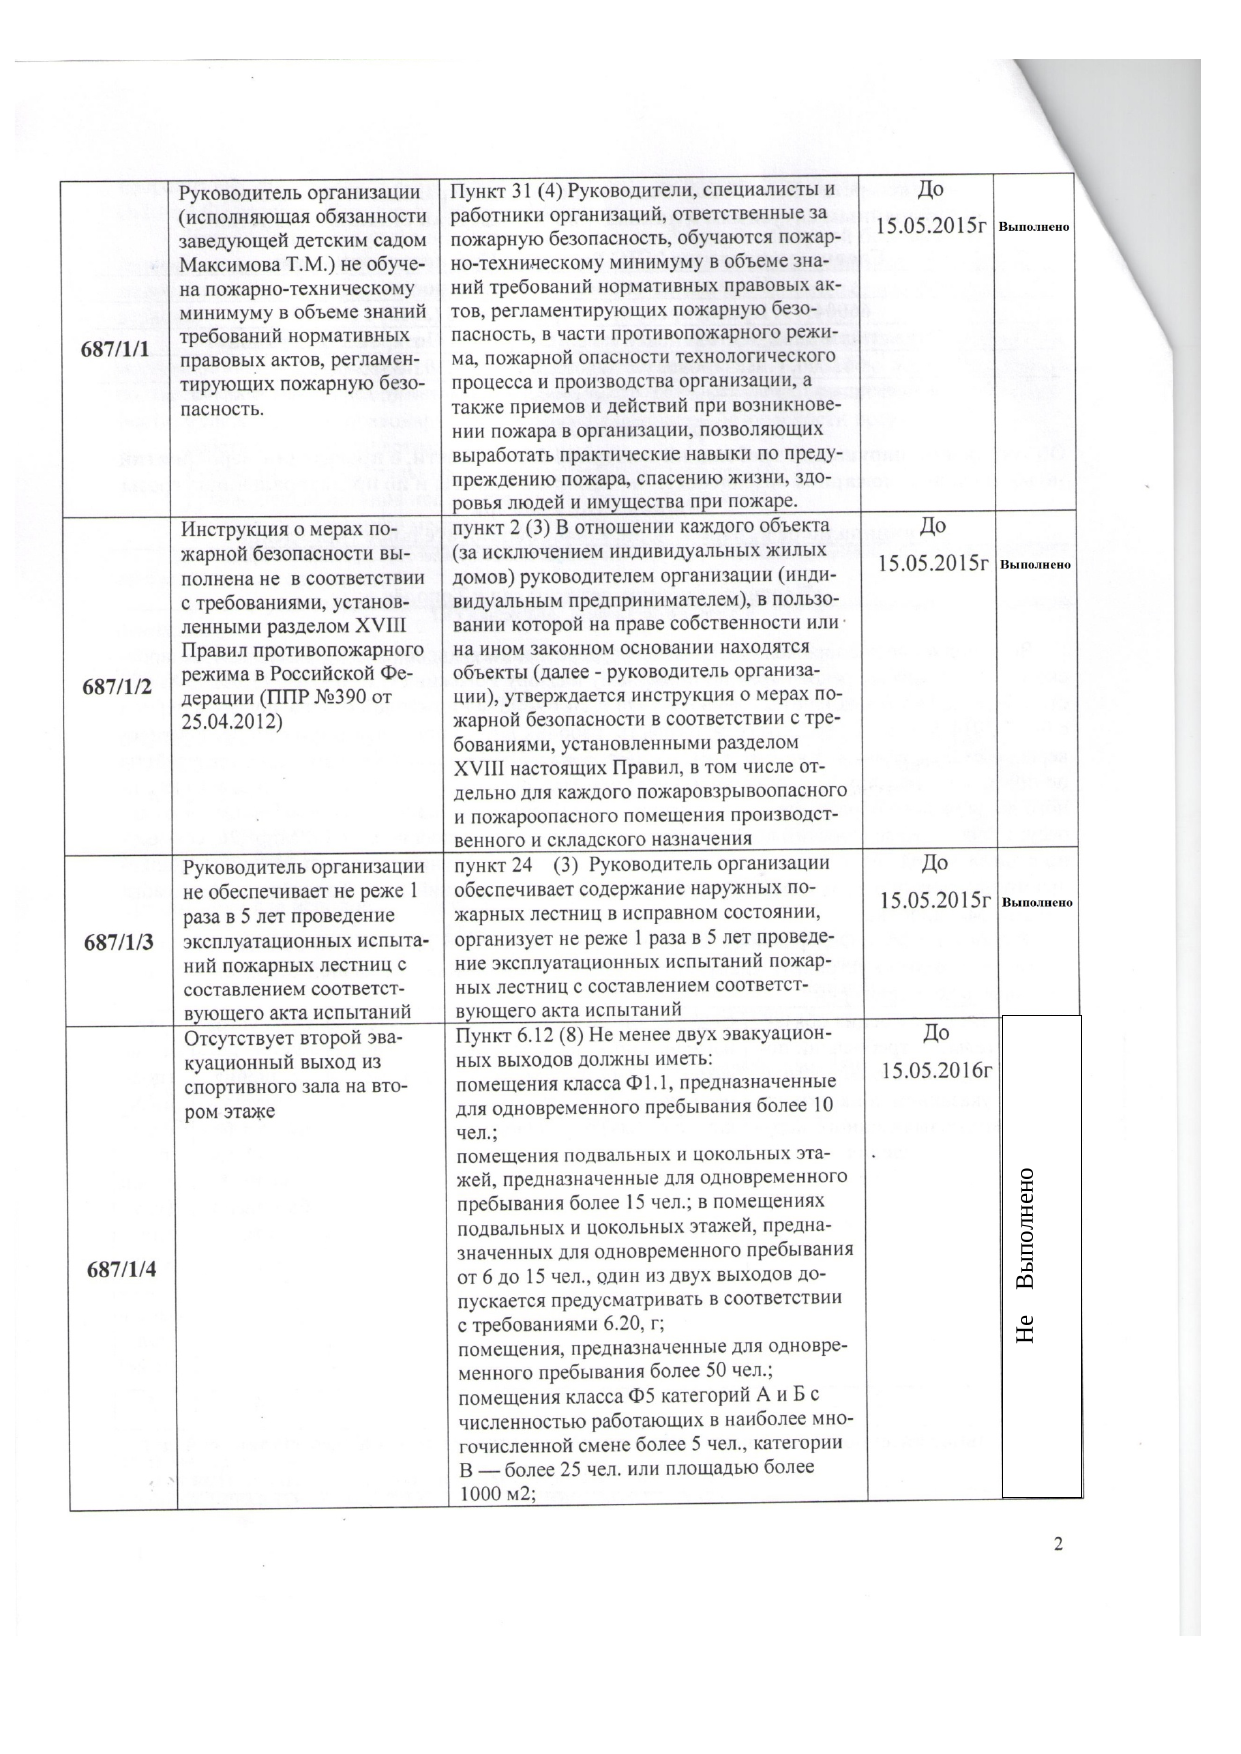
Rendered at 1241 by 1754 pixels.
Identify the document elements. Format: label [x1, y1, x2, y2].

picture [14, 59, 1201, 1636]
